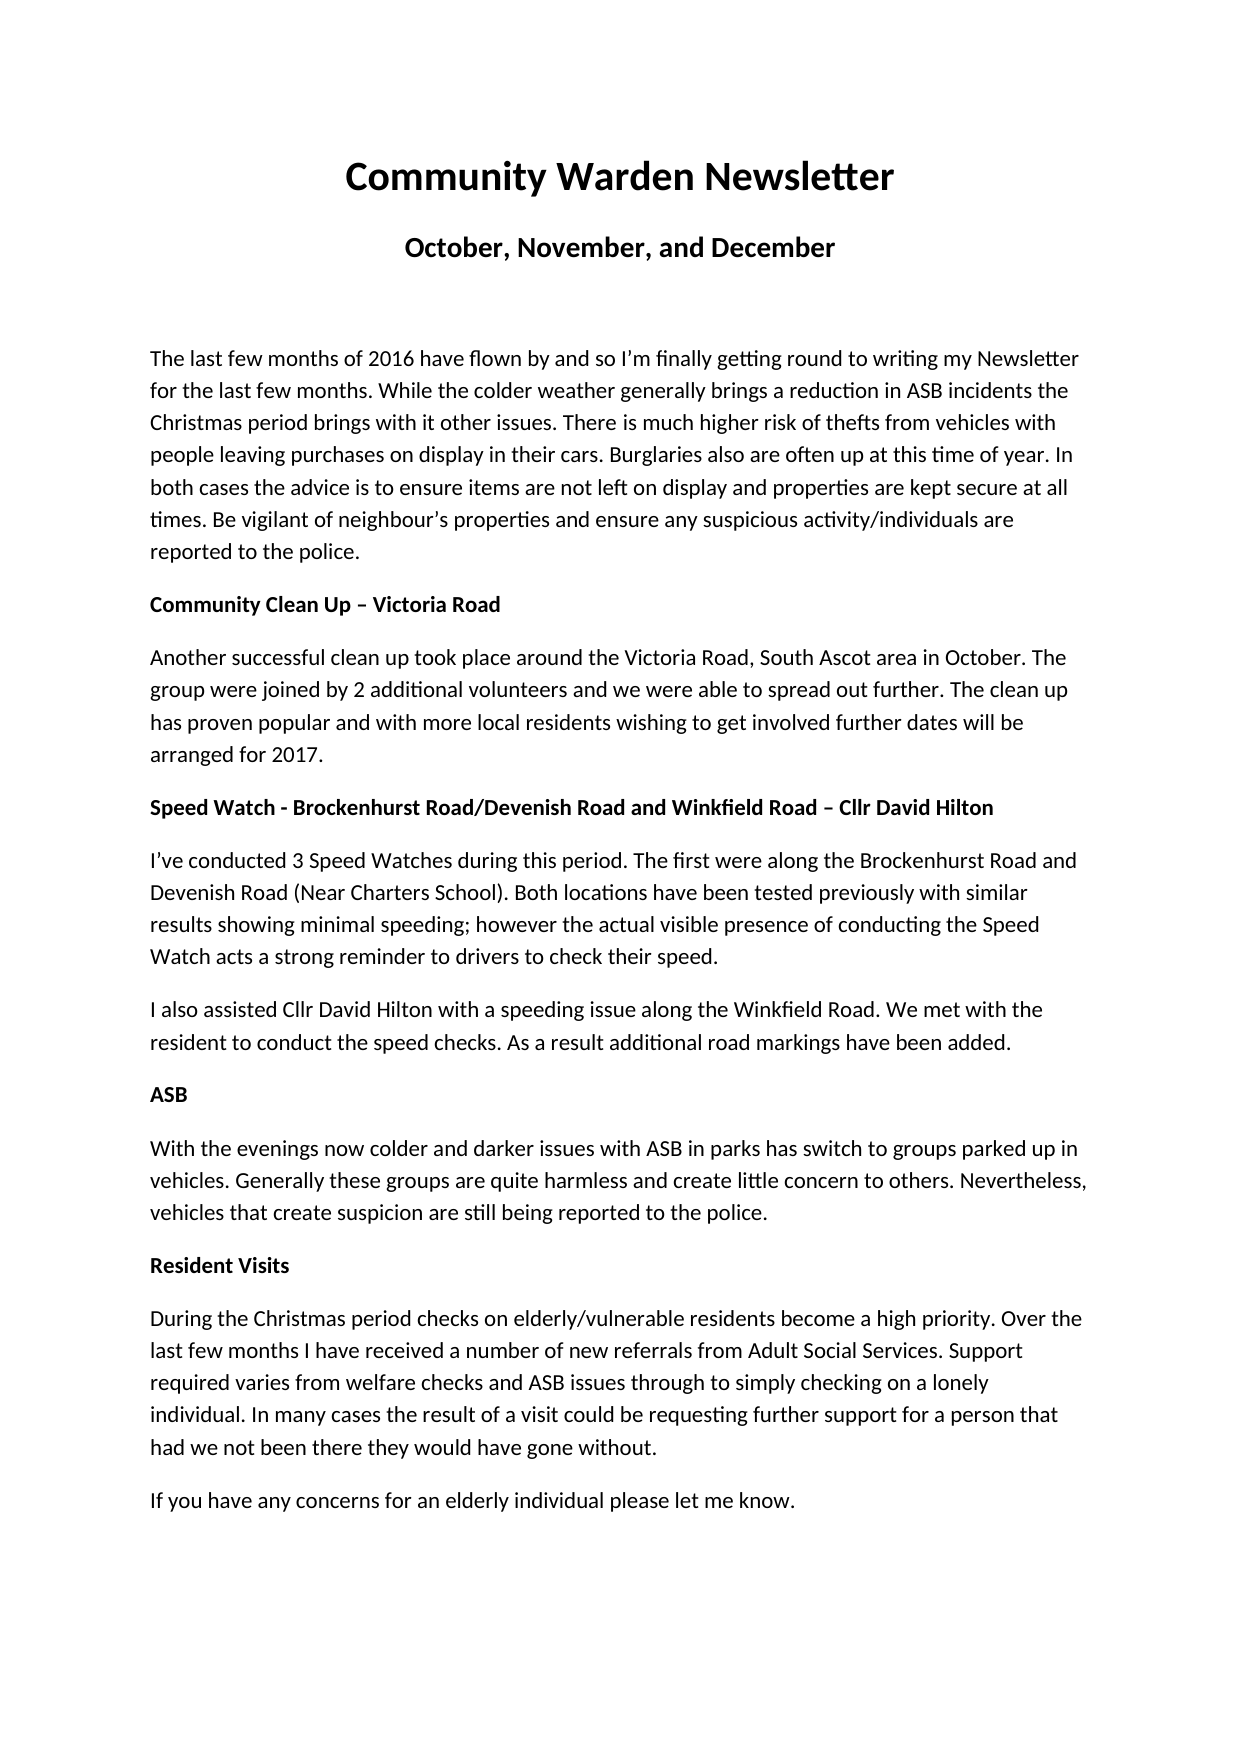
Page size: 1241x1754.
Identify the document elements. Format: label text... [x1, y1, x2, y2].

text During the Christmas period checks on elderly/vulnerable residents become a high priority. Over the last few months I have received a number of new referrals from Adult Social Services. Support required varies from welfare checks and ASB issues through to simply checking on a lonely individual. In many cases the result of a visit could be requesting further support for a person that had we not been there they would have gone without. [150, 1304, 1090, 1461]
text Community Warden Newsletter [150, 150, 1090, 201]
text Community Clean Up – Victoria Road [150, 590, 1090, 618]
text The last few months of 2016 have flown by and so I’m finally getting round to writing my Newsletter for the last few months. While the colder weather generally brings a reduction in ASB incidents the Christmas period brings with it other issues. There is much higher risk of thefts from vehicles with people leaving purchases on display in their cars. Burglaries also are often up at this time of year. In both cases the advice is to ensure items are not left on display and properties are kept secure at all times. Be vigilant of neighbour’s properties and ensure any suspicious activity/individuals are reported to the police. [150, 344, 1090, 565]
text Resident Visits [150, 1251, 1090, 1279]
text ASB [150, 1081, 1090, 1109]
text If you have any concerns for an elderly individual please let me know. [150, 1486, 1090, 1514]
text I also assisted Cllr David Hilton with a speeding issue along the Winkfield Road. We met with the resident to conduct the speed checks. As a result additional road markings have been added. [150, 995, 1090, 1056]
text With the evenings now colder and darker issues with ASB in parks has switch to groups parked up in vehicles. Generally these groups are quite harmless and create little concern to others. Nevertheless, vehicles that create suspicion are still being reported to the police. [150, 1134, 1090, 1226]
text October, November, and December [150, 229, 1090, 265]
text Speed Watch - Brockenhurst Road/Devenish Road and Winkfield Road – Cllr David Hilton [150, 793, 1090, 821]
text Another successful clean up took place around the Victoria Road, South Ascot area in October. The group were joined by 2 additional volunteers and we were able to spread out further. The clean up has proven popular and with more local residents wishing to get involved further dates will be arranged for 2017. [150, 643, 1090, 768]
text I’ve conducted 3 Speed Watches during this period. The first were along the Brockenhurst Road and Devenish Road (Near Charters School). Both locations have been tested previously with similar results showing minimal speeding; however the actual visible presence of conducting the Speed Watch acts a strong reminder to drivers to check their speed. [150, 846, 1090, 970]
